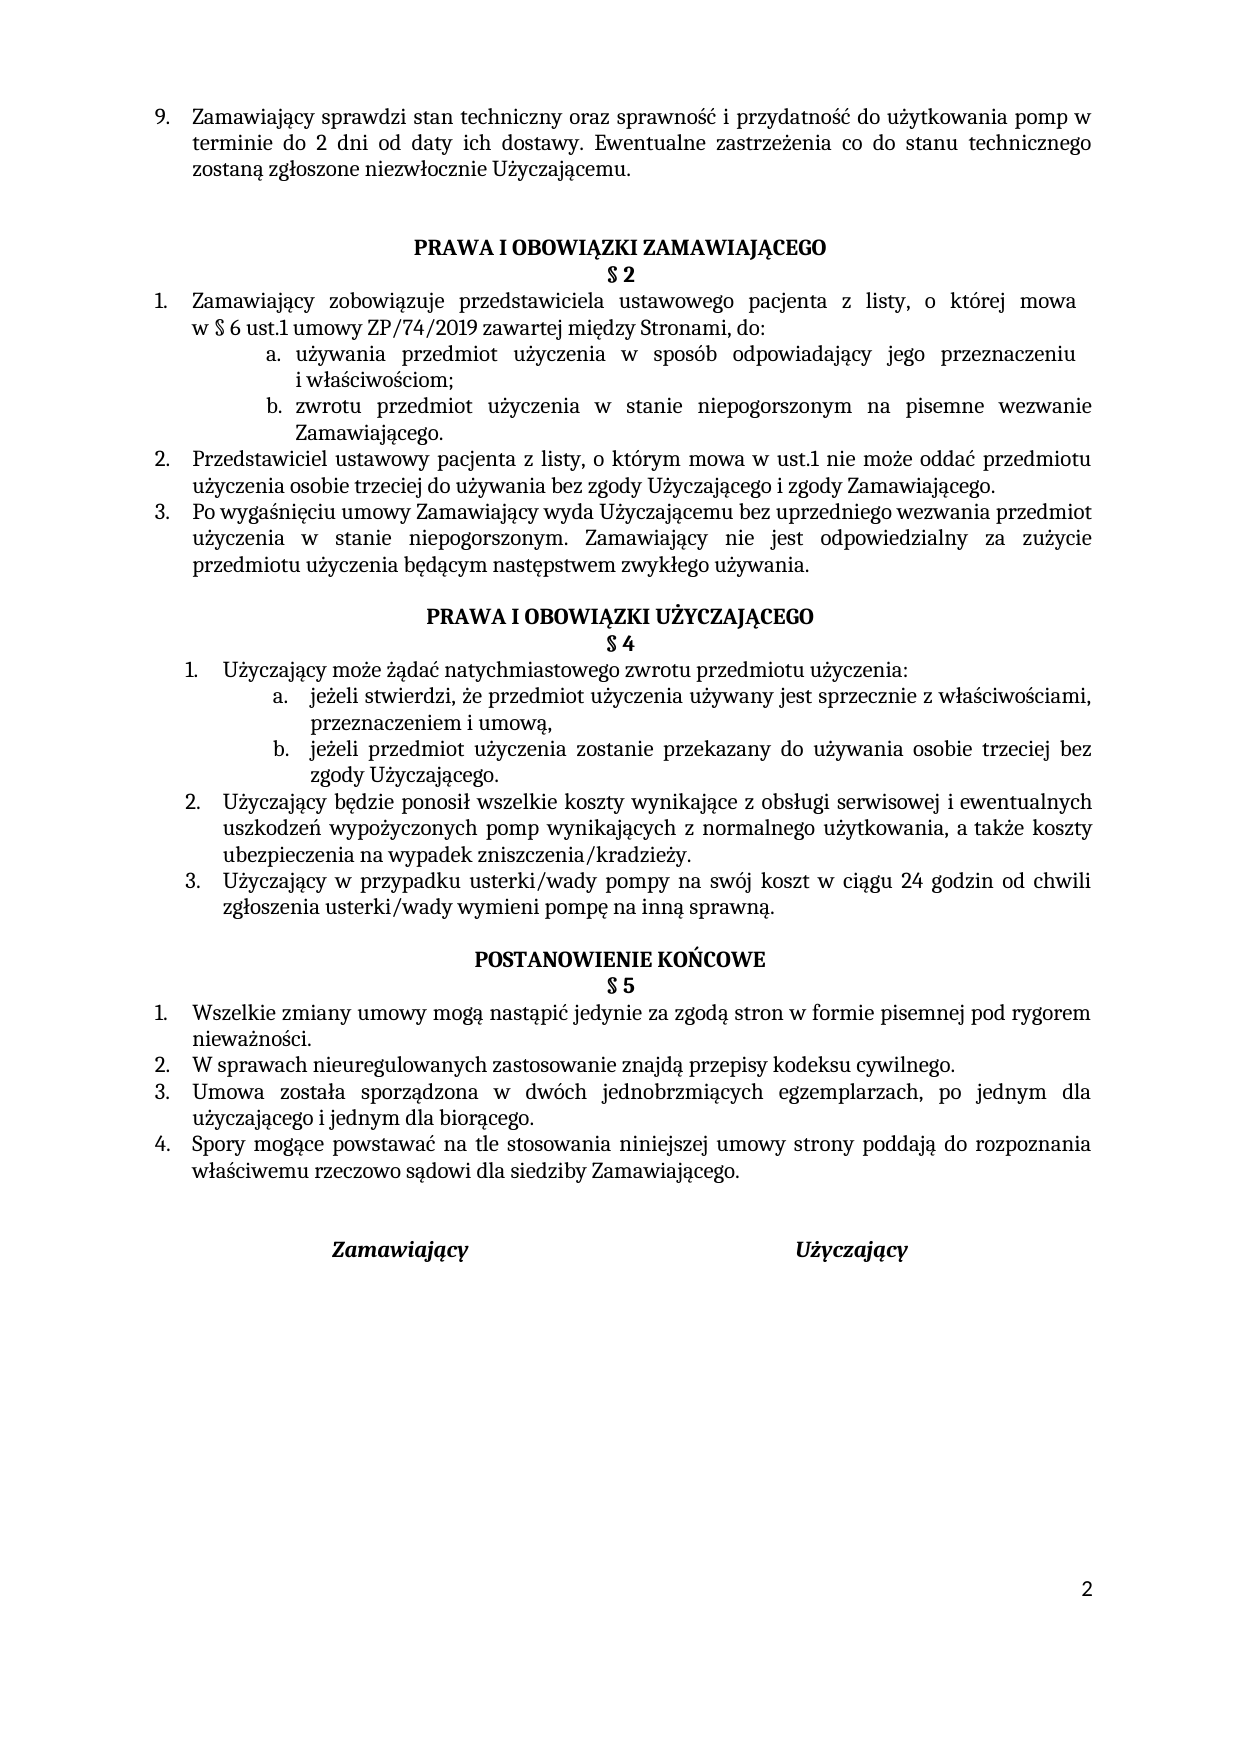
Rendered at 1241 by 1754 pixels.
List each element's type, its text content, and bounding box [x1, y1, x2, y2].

list jeżeli przedmiot użyczenia zostanie przekazany do używania osobie trzeciej bez zgody Użyczającego. [273, 736, 1093, 789]
list jeżeli stwierdzi, że przedmiot użyczenia używany jest sprzecznie z właściwościami, przeznaczeniem i umową, [273, 683, 1093, 736]
text PRAWA I OBOWIĄZKI UŻYCZAJĄCEGO [148, 604, 1093, 631]
list Użyczający w przypadku usterki/wady pompy na swój koszt w ciągu 24 godzin od chwili zgłoszenia usterki/wady wymieni pompę na inną sprawną. [185, 868, 1093, 920]
text PRAWA I OBOWIĄZKI ZAMAWIAJĄCEGO [148, 235, 1093, 262]
text § 2 [148, 262, 1093, 288]
list zwrotu przedmiot użyczenia w stanie niepogorszonym na pisemne wezwanie Zamawiającego. [266, 393, 1093, 446]
text § 4 [148, 631, 1093, 657]
list używania przedmiot użyczenia w sposób odpowiadający jego przeznaczeniu i właściwościom; [266, 341, 1093, 393]
text Zamawiający Użyczający [148, 1237, 1093, 1263]
list Spory mogące powstawać na tle stosowania niniejszej umowy strony poddają do rozpoznania właściwemu rzeczowo sądowi dla siedziby Zamawiającego. [154, 1131, 1093, 1184]
text POSTANOWIENIE KOŃCOWE [148, 947, 1093, 973]
list Zamawiający sprawdzi stan techniczny oraz sprawność i przydatność do użytkowania pomp w terminie do 2 dni od daty ich dostawy. Ewentualne zastrzeżenia co do stanu technicznego zostaną zgłoszone niezwłocznie Użyczającemu. [154, 103, 1093, 182]
list Użyczający będzie ponosił wszelkie koszty wynikające z obsługi serwisowej i ewentualnych uszkodzeń wypożyczonych pomp wynikających z normalnego użytkowania, a także koszty ubezpieczenia na wypadek zniszczenia/kradzieży. [185, 789, 1093, 868]
list W sprawach nieuregulowanych zastosowanie znajdą przepisy kodeksu cywilnego. [154, 1052, 1093, 1078]
list Umowa została sporządzona w dwóch jednobrzmiących egzemplarzach, po jednym dla użyczającego i jednym dla biorącego. [154, 1078, 1093, 1131]
list Po wygaśnięciu umowy Zamawiający wyda Użyczającemu bez uprzedniego wezwania przedmiot użyczenia w stanie niepogorszonym. Zamawiający nie jest odpowiedzialny za zużycie przedmiotu użyczenia będącym następstwem zwykłego używania. [154, 499, 1093, 578]
text § 5 [148, 973, 1093, 999]
list Użyczający może żądać natychmiastowego zwrotu przedmiotu użyczenia: [185, 657, 1093, 683]
list Wszelkie zmiany umowy mogą nastąpić jedynie za zgodą stron w formie pisemnej pod rygorem nieważności. [154, 999, 1093, 1052]
list Przedstawiciel ustawowy pacjenta z listy, o którym mowa w ust.1 nie może oddać przedmiotu użyczenia osobie trzeciej do używania bez zgody Użyczającego i zgody Zamawiającego. [154, 446, 1093, 499]
list Zamawiający zobowiązuje przedstawiciela ustawowego pacjenta z listy, o której mowa w § 6 ust.1 umowy ZP/74/2019 zawartej między Stronami, do: [154, 288, 1093, 341]
